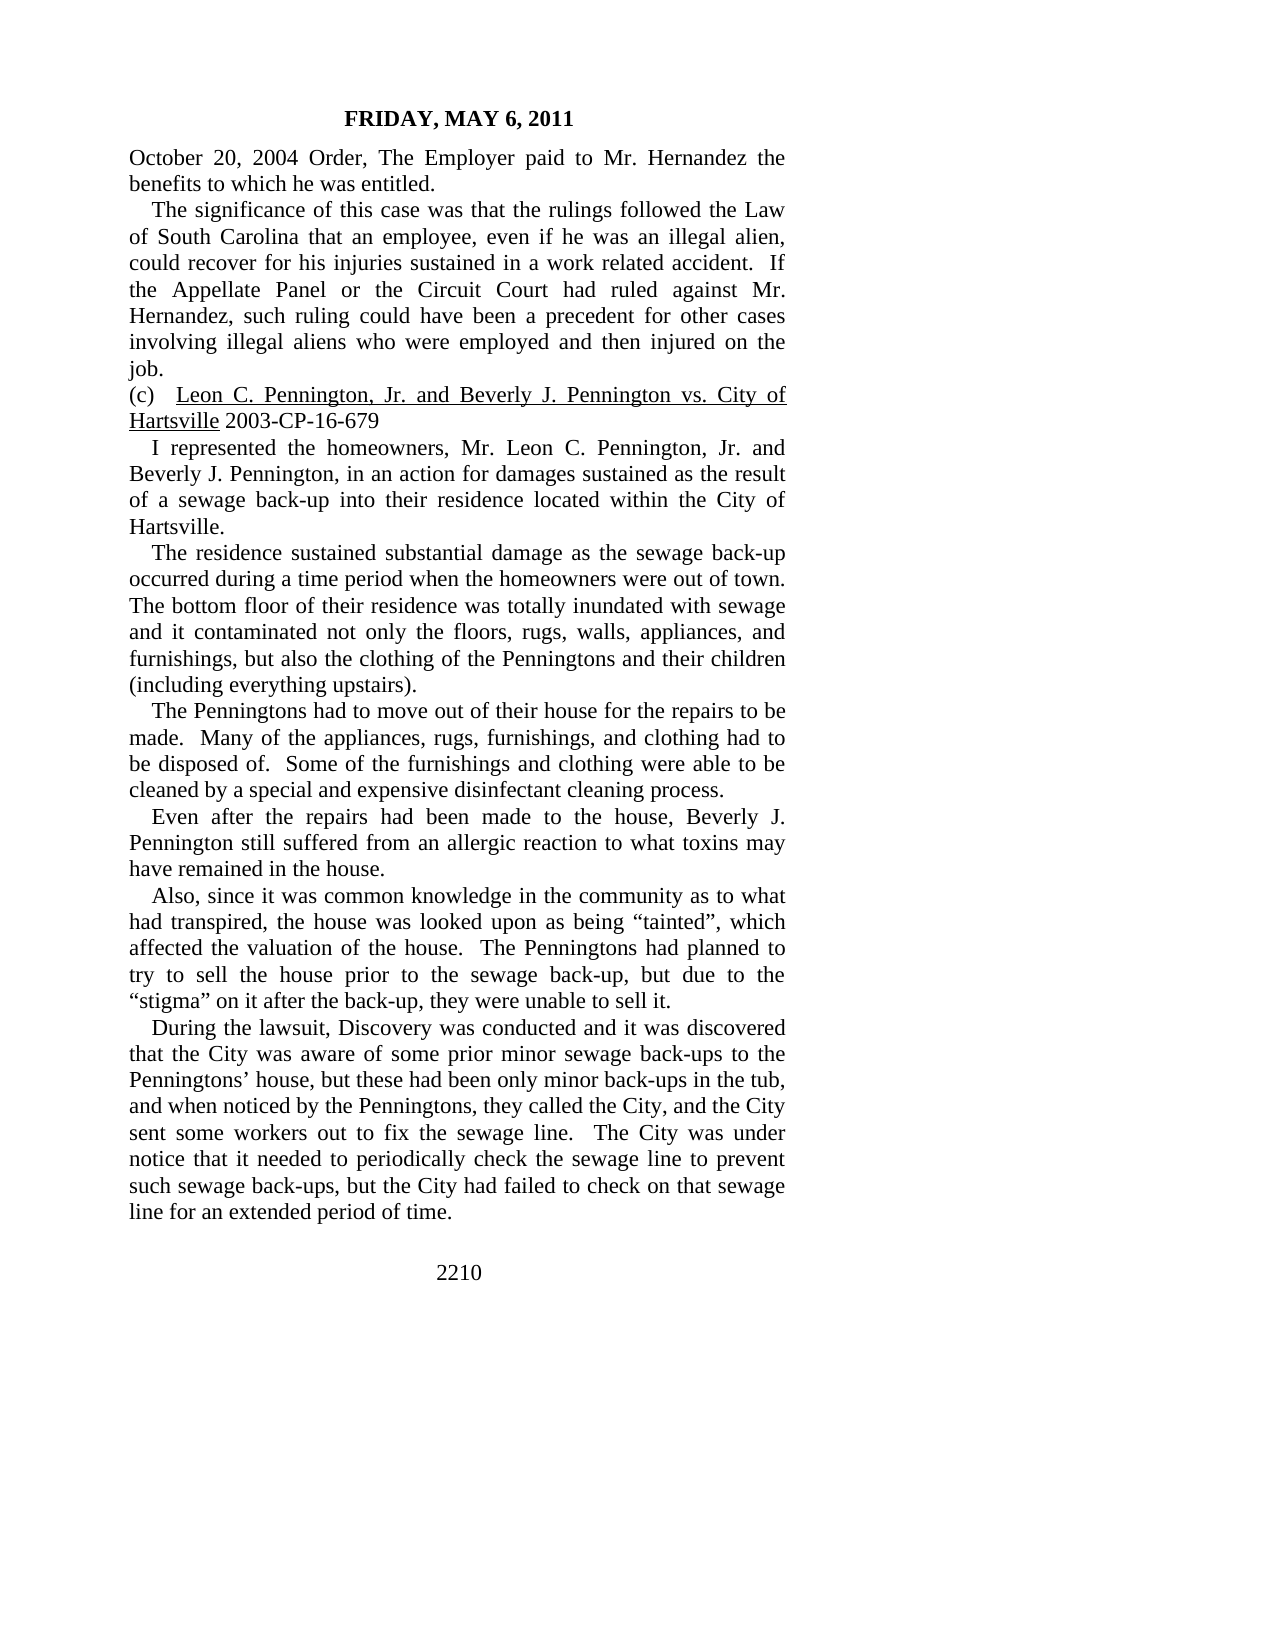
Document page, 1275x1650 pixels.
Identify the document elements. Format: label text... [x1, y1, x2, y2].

text Even after the repairs had been made to the house, Beverly J. Pennington still suffered from an allergic reaction to what toxins may have remained in the house. [129, 803, 787, 882]
text The Penningtons had to move out of their house for the repairs to be made. Many of the appliances, rugs, furnishings, and clothing had to be disposed of. Some of the furnishings and clothing were able to be cleaned by a special and expensive disinfectant cleaning process. [129, 697, 787, 803]
text The significance of this case was that the rulings followed the Law of South Carolina that an employee, even if he was an illegal alien, could recover for his injuries sustained in a work related accident. If the Appellate Panel or the Circuit Court had ruled against Mr. Hernandez, such ruling could have been a precedent for other cases involving illegal aliens who were employed and then injured on the job. [129, 197, 787, 381]
text During the lawsuit, Discovery was conducted and it was discovered that the City was aware of some prior minor sewage back-ups to the Penningtons’ house, but these had been only minor back-ups in the tub, and when noticed by the Penningtons, they called the City, and the City sent some workers out to fix the sewage line. The City was under notice that it needed to periodically check the sewage line to prevent such sewage back-ups, but the City had failed to check on that sewage line for an extended period of time. [129, 1013, 787, 1224]
text I represented the homeowners, Mr. Leon C. Pennington, Jr. and Beverly J. Pennington, in an action for damages sustained as the result of a sewage back-up into their residence located within the City of Hartsville. [129, 434, 787, 539]
text Also, since it was common knowledge in the community as to what had transpired, the house was looked upon as being “tainted”, which affected the valuation of the house. The Penningtons had planned to try to sell the house prior to the sewage back-up, but due to the “stigma” on it after the back-up, they were unable to sell it. [129, 882, 787, 1013]
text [129, 144, 787, 197]
text (c) Leon C. Pennington, Jr. and Beverly J. Pennington vs. City of Hartsville 2003-CP-16-679 [129, 381, 787, 434]
text The residence sustained substantial damage as the sewage back-up occurred during a time period when the homeowners were out of town. The bottom floor of their residence was totally inundated with sewage and it contaminated not only the floors, rugs, walls, appliances, and furnishings, but also the clothing of the Penningtons and their children (including everything upstairs). [129, 539, 787, 697]
